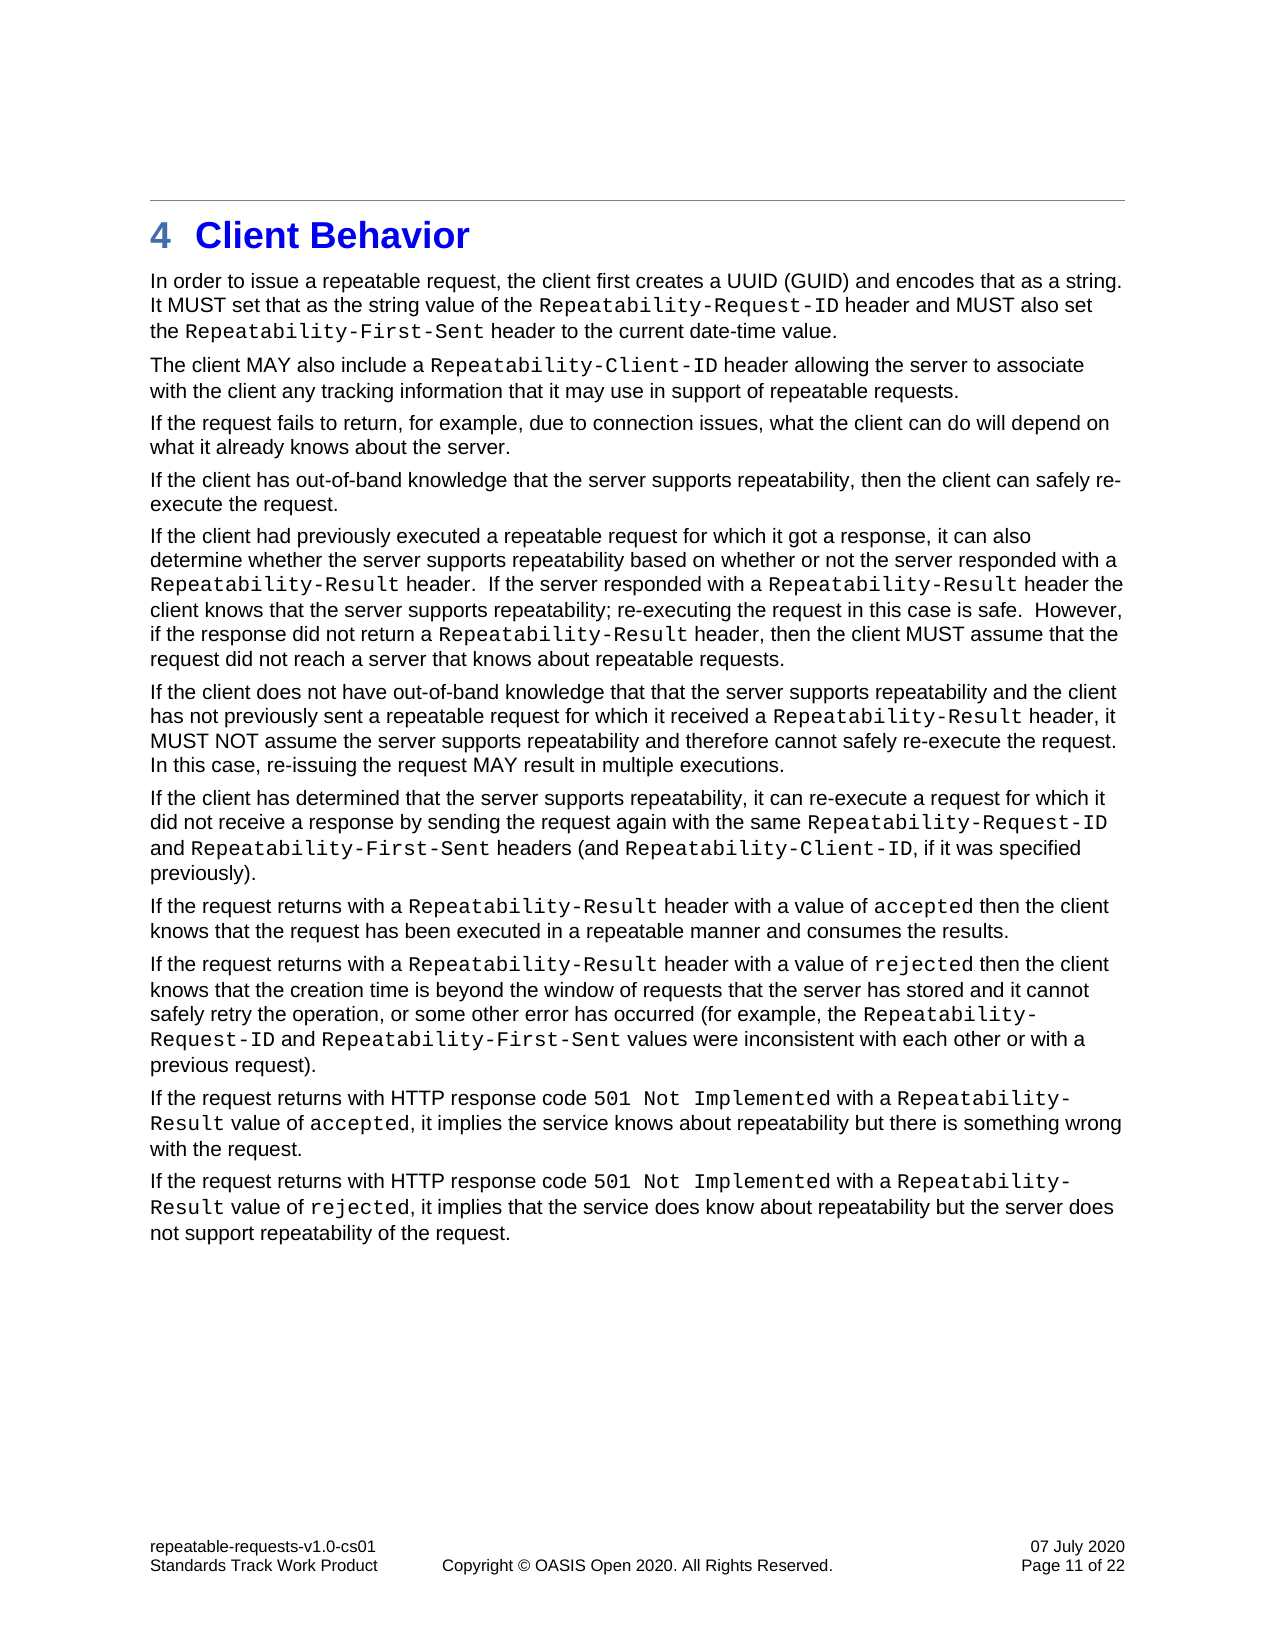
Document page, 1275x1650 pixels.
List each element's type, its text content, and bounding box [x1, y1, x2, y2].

text If the client does not have out-of-band knowledge that that the server supports repeatability and the client has not previously sent a repeatable request for which it received a Repeatability-Result header, it MUST NOT assume the server supports repeatability and therefore cannot safely re-execute the request. In this case, re-issuing the request MAY result in multiple executions. [150, 679, 1125, 777]
text If the request returns with HTTP response code 501 Not Implemented with a Repeatability-Result value of accepted, it implies the service knows about repeatability but there is something wrong with the request. [150, 1085, 1125, 1161]
subtitle Client Behavior [150, 201, 1125, 257]
text If the client has determined that the server supports repeatability, it can re-execute a request for which it did not receive a response by sending the request again with the same Repeatability-Request-ID and Repeatability-First-Sent headers (and Repeatability-Client-ID, if it was specified previously). [150, 786, 1125, 885]
text If the request returns with a Repeatability-Result header with a value of accepted then the client knows that the request has been executed in a repeatable manner and consumes the results. [150, 893, 1125, 943]
text If the request returns with a Repeatability-Result header with a value of rejected then the client knows that the creation time is beyond the window of requests that the server has stored and it cannot safely retry the operation, or some other error has occurred (for example, the Repeatability-Request-ID and Repeatability-First-Sent values were inconsistent with each other or with a previous request). [150, 952, 1125, 1077]
text If the request returns with HTTP response code 501 Not Implemented with a Repeatability-Result value of rejected, it implies that the service does know about repeatability but the server does not support repeatability of the request. [150, 1169, 1125, 1245]
text If the client had previously executed a repeatable request for which it got a response, it can also determine whether the server supports repeatability based on whether or not the server responded with a Repeatability-Result header. If the server responded with a Repeatability-Result header the client knows that the server supports repeatability; re-executing the request in this case is safe. However, if the response did not return a Repeatability-Result header, then the client MUST assume that the request did not reach a server that knows about repeatable requests. [150, 524, 1125, 671]
text The client MAY also include a Repeatability-Client-ID header allowing the server to associate with the client any tracking information that it may use in support of repeatable requests. [150, 353, 1125, 403]
text If the request fails to return, for example, due to connection issues, what the client can do will depend on what it already knows about the server. [150, 411, 1125, 459]
text If the client has out-of-band knowledge that the server supports repeatability, then the client can safely re-execute the request. [150, 467, 1125, 515]
text In order to issue a repeatable request, the client first creates a UUID (GUID) and encodes that as a string. It MUST set that as the string value of the Repeatability-Request-ID header and MUST also set the Repeatability-First-Sent header to the current date-time value. [150, 269, 1125, 345]
